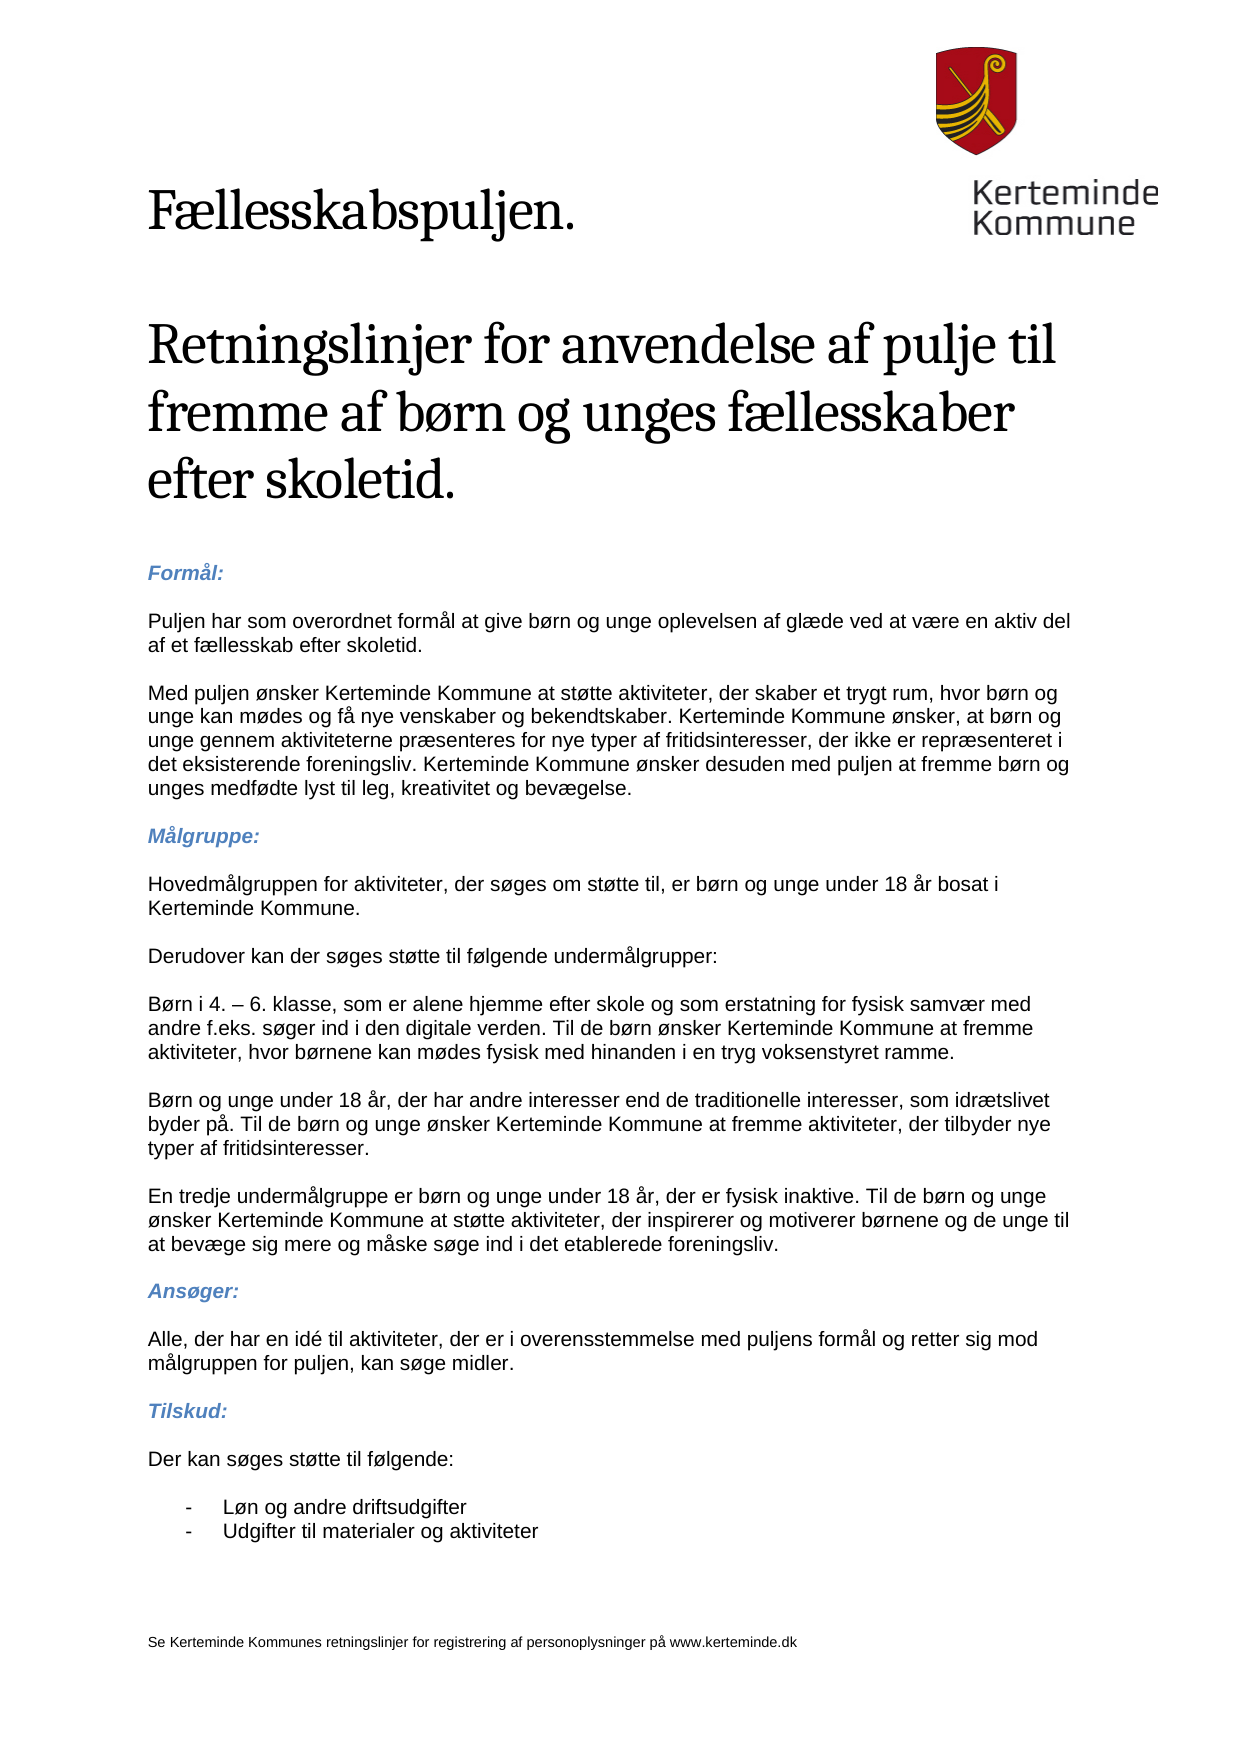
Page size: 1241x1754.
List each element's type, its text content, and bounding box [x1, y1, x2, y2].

list Løn og andre driftsudgifter [185, 1495, 1078, 1519]
text Med puljen ønsker Kerteminde Kommune at støtte aktiviteter, der skaber et trygt rum, hvor børn og unge kan mødes og få nye venskaber og bekendtskaber. Kerteminde Kommune ønsker, at børn og unge gennem aktiviteterne præsenteres for nye typer af fritidsinteresser, der ikke er repræsenteret i det eksisterende foreningsliv. Kerteminde Kommune ønsker desuden med puljen at fremme børn og unges medfødte lyst til leg, kreativitet og bevægelse. [148, 680, 1078, 800]
text Børn i 4. – 6. klasse, som er alene hjemme efter skole og som erstatning for fysisk samvær med andre f.eks. søger ind i den digitale verden. Til de børn ønsker Kerteminde Kommune at fremme aktiviteter, hvor børnene kan mødes fysisk med hinanden i en tryg voksenstyret ramme. [148, 992, 1078, 1064]
text Derudover kan der søges støtte til følgende undermålgrupper: [148, 944, 1078, 968]
text Der kan søges støtte til følgende: [148, 1447, 1078, 1471]
text Børn og unge under 18 år, der har andre interesser end de traditionelle interesser, som idrætslivet byder på. Til de børn og unge ønsker Kerteminde Kommune at fremme aktiviteter, der tilbyder nye typer af fritidsinteresser. [148, 1088, 1078, 1159]
title Retningslinjer for anvendelse af pulje til fremme af børn og unges fællesskaber efter skoletid. [148, 311, 1078, 513]
text Ansøger: [148, 1279, 1078, 1303]
text Målgruppe: [148, 824, 1078, 848]
title Fællesskabspuljen. [148, 177, 1078, 244]
list Udgifter til materialer og aktiviteter [185, 1519, 1078, 1543]
text Puljen har som overordnet formål at give børn og unge oplevelsen af glæde ved at være en aktiv del af et fællesskab efter skoletid. [148, 608, 1078, 656]
text Tilskud: [148, 1399, 1078, 1423]
text En tredje undermålgruppe er børn og unge under 18 år, der er fysisk inaktive. Til de børn og unge ønsker Kerteminde Kommune at støtte aktiviteter, der inspirerer og motiverer børnene og de unge til at bevæge sig mere og måske søge ind i det etablerede foreningsliv. [148, 1183, 1078, 1255]
text Alle, der har en idé til aktiviteter, der er i overensstemmelse med puljens formål og retter sig mod målgruppen for puljen, kan søge midler. [148, 1327, 1078, 1375]
text Formål: [148, 561, 1078, 584]
text Hovedmålgruppen for aktiviteter, der søges om støtte til, er børn og unge under 18 år bosat i Kerteminde Kommune. [148, 872, 1078, 920]
picture [936, 47, 1158, 235]
